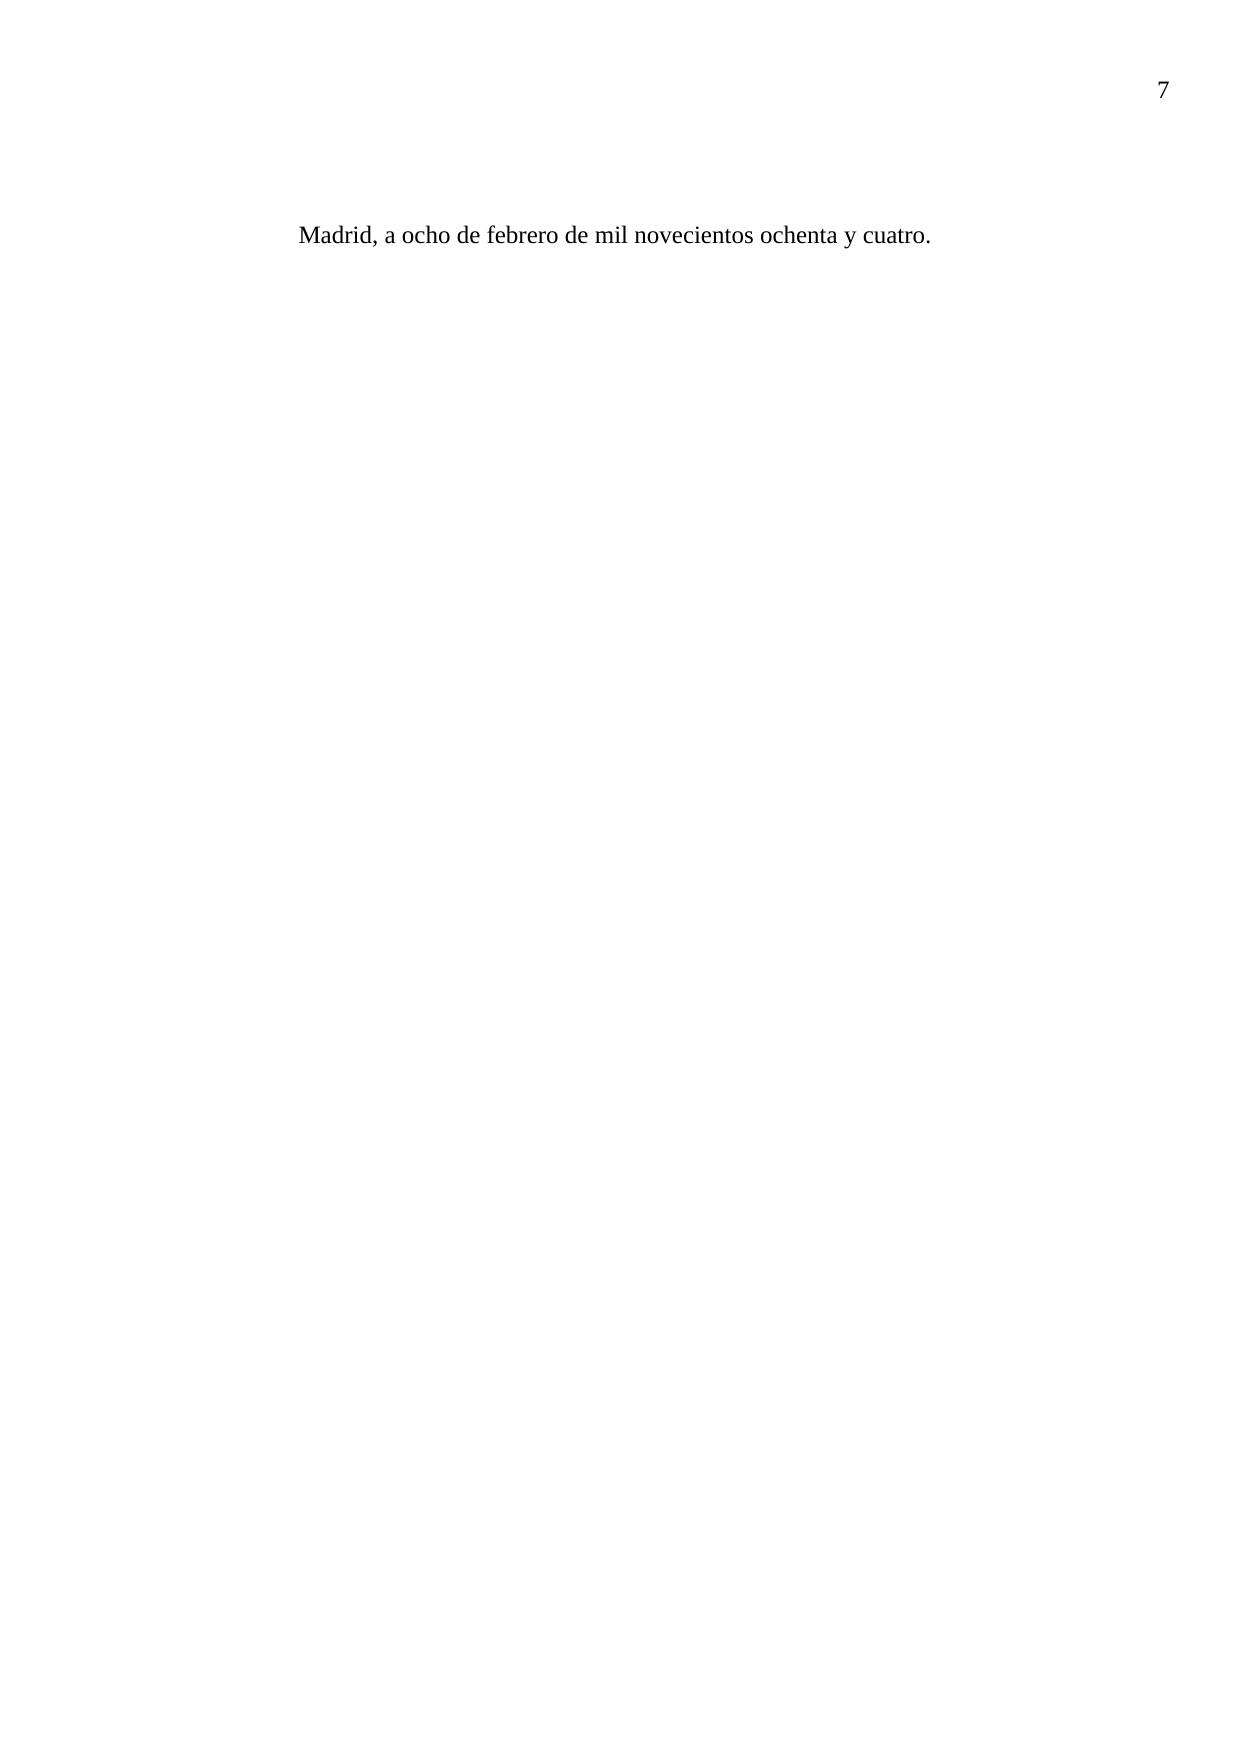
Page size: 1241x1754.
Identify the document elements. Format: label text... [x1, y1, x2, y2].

text Madrid, a ocho de febrero de mil novecientos ochenta y cuatro. [224, 220, 1169, 249]
